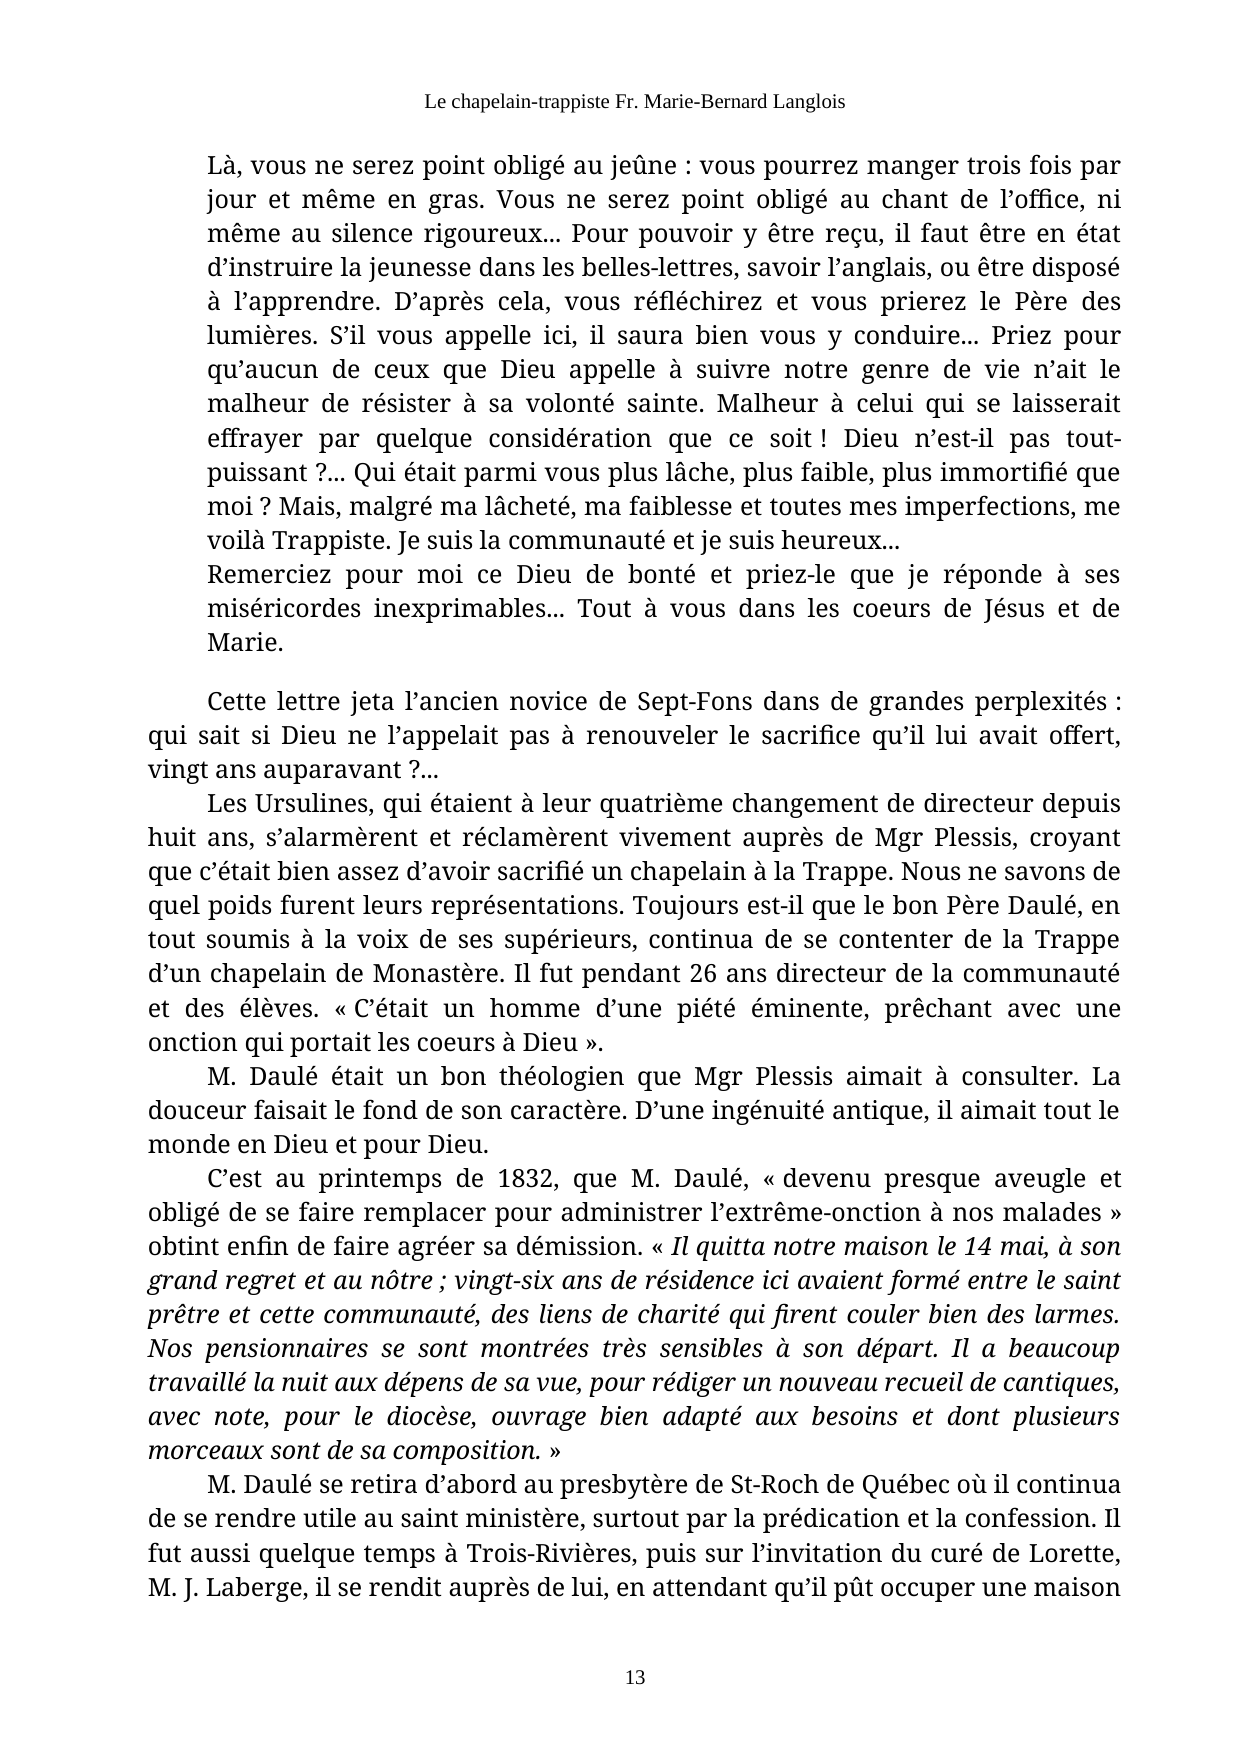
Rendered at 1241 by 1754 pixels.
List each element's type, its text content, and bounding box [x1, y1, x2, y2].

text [148, 1467, 1122, 1603]
text M. Daulé était un bon théologien que Mgr Plessis aimait à consulter. La douceur faisait le fond de son caractère. D’une ingénuité antique, il aimait tout le monde en Dieu et pour Dieu. [148, 1058, 1122, 1161]
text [207, 148, 1122, 556]
text Les Ursulines, qui étaient à leur quatrième changement de directeur depuis huit ans, s’alarmèrent et réclamèrent vivement auprès de Mgr Plessis, croyant que c’était bien assez d’avoir sacrifié un chapelain à la Trappe. Nous ne savons de quel poids furent leurs représentations. Toujours est-il que le bon Père Daulé, en tout soumis à la voix de ses supérieurs, continua de se contenter de la Trappe d’un chapelain de Monastère. Il fut pendant 26 ans directeur de la communauté et des élèves. « C’était un homme d’une piété éminente, prêchant avec une onction qui portait les coeurs à Dieu ». [148, 786, 1122, 1058]
text C’est au printemps de 1832, que M. Daulé, « devenu presque aveugle et obligé de se faire remplacer pour administrer l’extrême-onction à nos malades » obtint enfin de faire agréer sa démission. « Il quitta notre maison le 14 mai, à son grand regret et au nôtre ; vingt-six ans de résidence ici avaient formé entre le saint prêtre et cette communauté, des liens de charité qui firent couler bien des larmes. Nos pensionnaires se sont montrées très sensibles à son départ. Il a beaucoup travaillé la nuit aux dépens de sa vue, pour rédiger un nouveau recueil de cantiques, avec note, pour le diocèse, ouvrage bien adapté aux besoins et dont plusieurs morceaux sont de sa composition. » [148, 1161, 1122, 1467]
text Remerciez pour moi ce Dieu de bonté et priez-le que je réponde à ses miséricordes inexprimables... Tout à vous dans les coeurs de Jésus et de Marie. [207, 556, 1122, 659]
text Cette lettre jeta l’ancien novice de Sept-Fons dans de grandes perplexités : qui sait si Dieu ne l’appelait pas à renouveler le sacrifice qu’il lui avait offert, vingt ans auparavant ?... [148, 684, 1122, 786]
